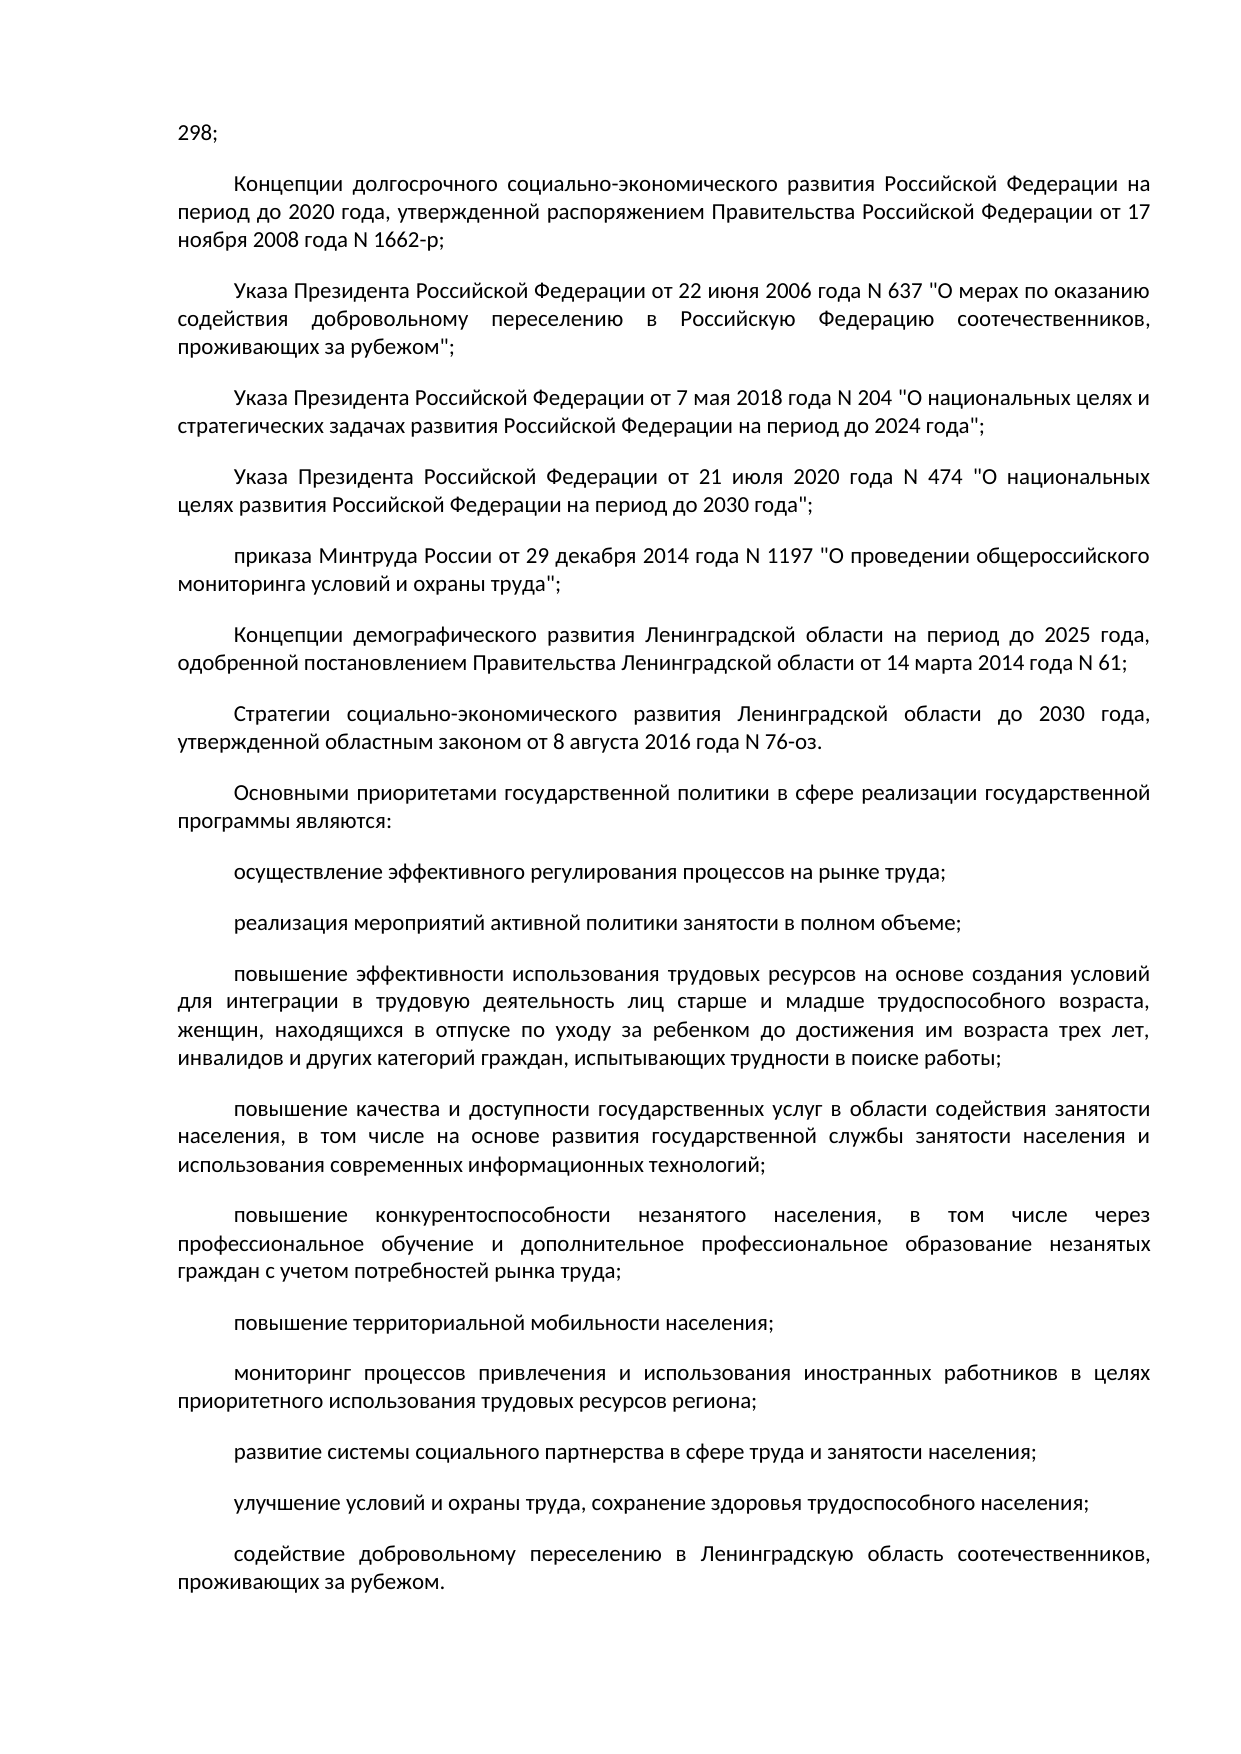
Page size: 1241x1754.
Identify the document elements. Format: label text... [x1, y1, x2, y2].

text Указа Президента Российской Федерации от 22 июня 2006 года N 637 "О мерах по оказанию содействия добровольному переселению в Российскую Федерацию соотечественников, проживающих за рубежом"; [177, 276, 1152, 360]
text Указа Президента Российской Федерации от 7 мая 2018 года N 204 "О национальных целях и стратегических задачах развития Российской Федерации на период до 2024 года"; [177, 383, 1152, 439]
text Концепции долгосрочного социально-экономического развития Российской Федерации на период до 2020 года, утвержденной распоряжением Правительства Российской Федерации от 17 ноября 2008 года N 1662-р; [177, 169, 1152, 253]
text Указа Президента Российской Федерации от 21 июля 2020 года N 474 "О национальных целях развития Российской Федерации на период до 2030 года"; [177, 462, 1152, 518]
text повышение конкурентоспособности незанятого населения, в том числе через профессиональное обучение и дополнительное профессиональное образование незанятых граждан с учетом потребностей рынка труда; [177, 1201, 1152, 1285]
text Концепции демографического развития Ленинградской области на период до 2025 года, одобренной постановлением Правительства Ленинградской области от 14 марта 2014 года N 61; [177, 620, 1152, 676]
text повышение территориальной мобильности населения; [177, 1308, 1152, 1336]
text мониторинг процессов привлечения и использования иностранных работников в целях приоритетного использования трудовых ресурсов региона; [177, 1358, 1152, 1414]
text осуществление эффективного регулирования процессов на рынке труда; [177, 857, 1152, 885]
text реализация мероприятий активной политики занятости в полном объеме; [177, 908, 1152, 936]
text приказа Минтруда России от 29 декабря 2014 года N 1197 "О проведении общероссийского мониторинга условий и охраны труда"; [177, 541, 1152, 597]
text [177, 118, 1152, 146]
text Основными приоритетами государственной политики в сфере реализации государственной программы являются: [177, 778, 1152, 834]
text развитие системы социального партнерства в сфере труда и занятости населения; [177, 1437, 1152, 1466]
text содействие добровольному переселению в Ленинградскую область соотечественников, проживающих за рубежом. [177, 1539, 1152, 1595]
text улучшение условий и охраны труда, сохранение здоровья трудоспособного населения; [177, 1488, 1152, 1516]
text повышение качества и доступности государственных услуг в области содействия занятости населения, в том числе на основе развития государственной службы занятости населения и использования современных информационных технологий; [177, 1094, 1152, 1178]
text повышение эффективности использования трудовых ресурсов на основе создания условий для интеграции в трудовую деятельность лиц старше и младше трудоспособного возраста, женщин, находящихся в отпуске по уходу за ребенком до достижения им возраста трех лет, инвалидов и других категорий граждан, испытывающих трудности в поиске работы; [177, 959, 1152, 1071]
text Стратегии социально-экономического развития Ленинградской области до 2030 года, утвержденной областным законом от 8 августа 2016 года N 76-оз. [177, 699, 1152, 755]
